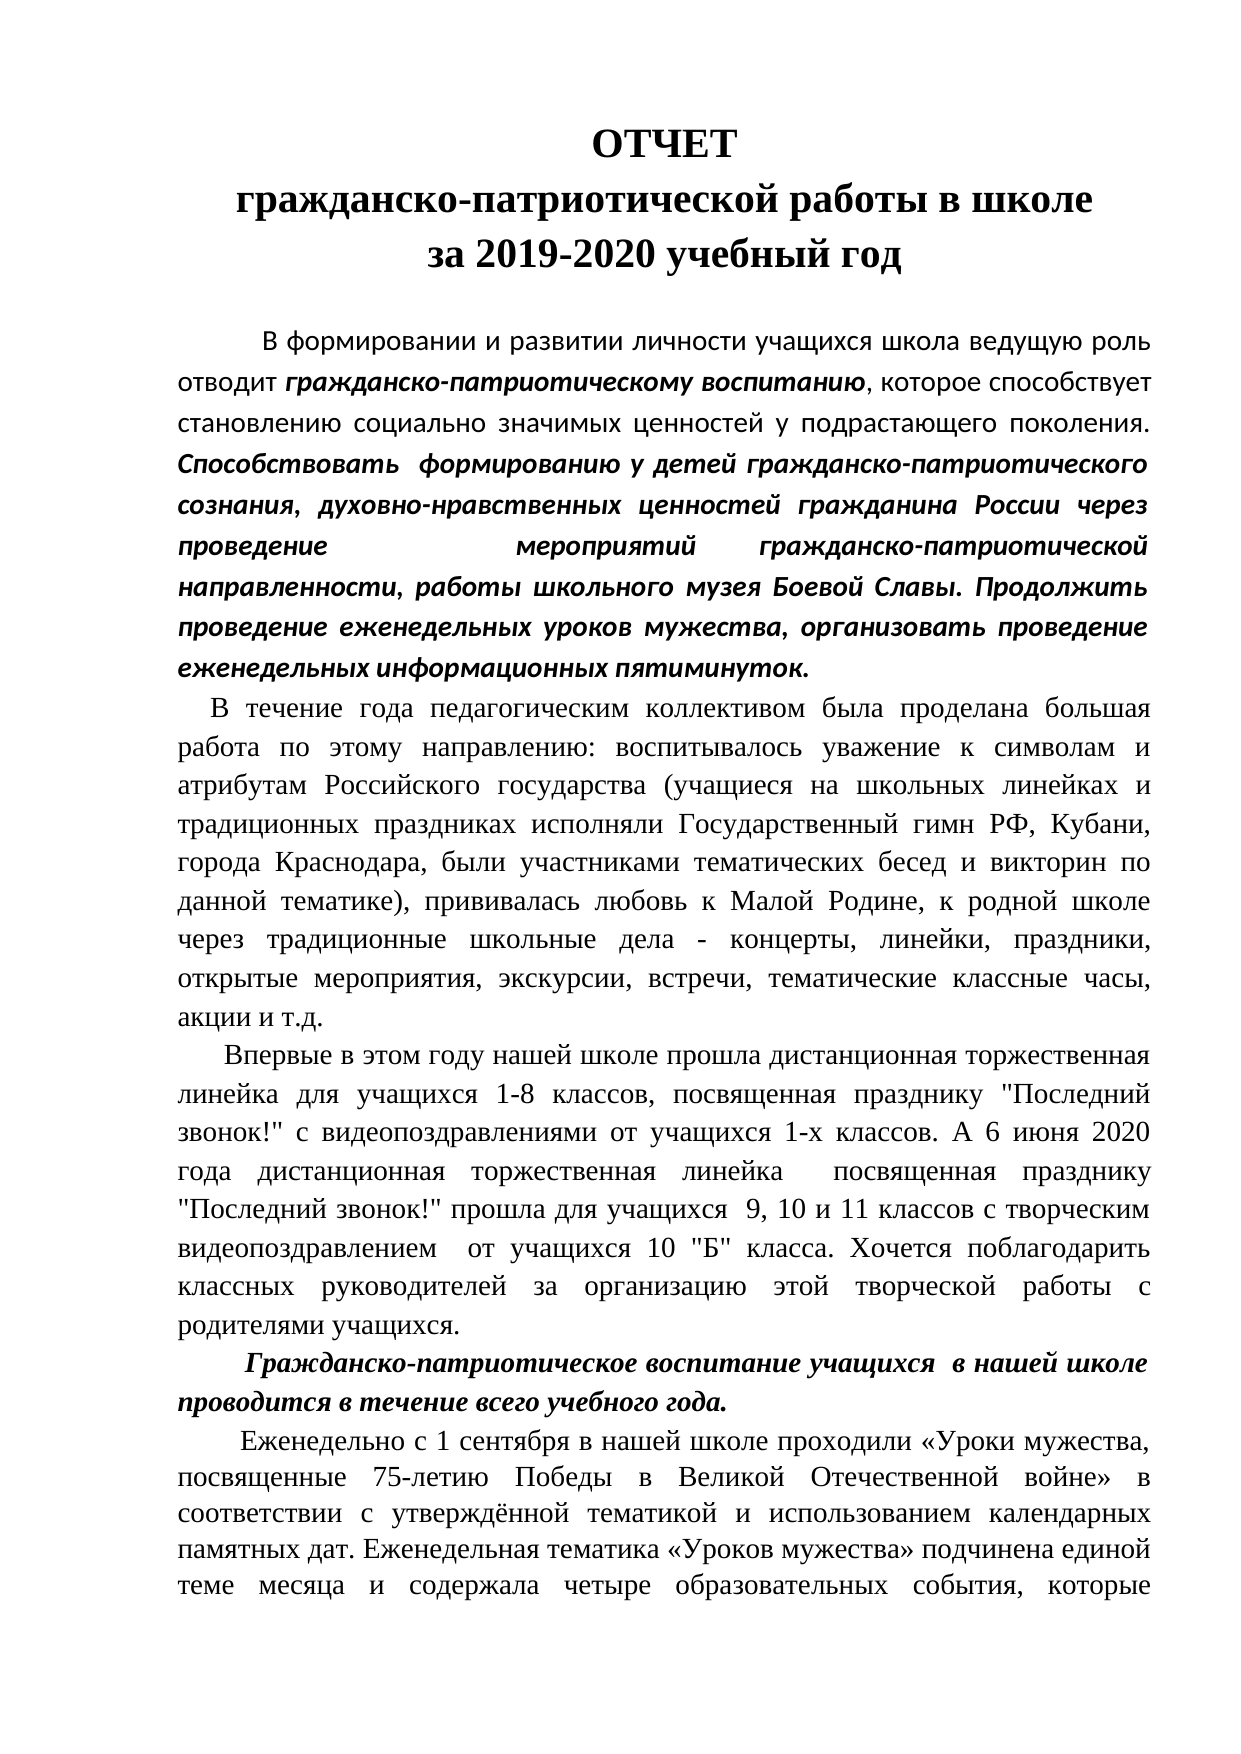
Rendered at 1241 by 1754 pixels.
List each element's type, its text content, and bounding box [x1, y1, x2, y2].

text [177, 1423, 1152, 1601]
text ОТЧЕТ [177, 118, 1152, 166]
text В формировании и развитии личности учащихся школа ведущую роль отводит гражданско-патриотическому воспитанию, которое способствует становлению социально значимых ценностей у подрастающего поколения. Способствовать формированию у детей гражданско-патриотического сознания, духовно-нравственных ценностей гражданина России через проведение мероприятий гражданско-патриотической направленности, работы школьного музея Боевой Славы. Продолжить проведение еженедельных уроков мужества, организовать проведение еженедельных информационных пятиминуток. [177, 322, 1152, 685]
text гражданско-патриотической работы в школе [177, 173, 1152, 221]
text Гражданско-патриотическое воспитание учащихся в нашей школе проводится в течение всего учебного года. [177, 1346, 1152, 1418]
text В течение года педагогическим коллективом была проделана большая работа по этому направлению: воспитывалось уважение к символам и атрибутам Российского государства (учащиеся на школьных линейках и традиционных праздниках исполняли Государственный гимн РФ, Кубани, города Краснодара, были участниками тематических бесед и викторин по данной тематике), прививалась любовь к Малой Родине, к родной школе через традиционные школьные дела - концерты, линейки, праздники, открытые мероприятия, экскурсии, встречи, тематические классные часы, акции и т.д. [177, 690, 1152, 1032]
text Впервые в этом году нашей школе прошла дистанционная торжественная линейка для учащихся 1-8 классов, посвященная празднику "Последний звонок!" с видеопоздравлениями от учащихся 1-х классов. А 6 июня 2020 года дистанционная торжественная линейка посвященная празднику "Последний звонок!" прошла для учащихся 9, 10 и 11 классов с творческим видеопоздравлением от учащихся 10 "Б" класса. Хочется поблагодарить классных руководителей за организацию этой творческой работы с родителями учащихся. [177, 1037, 1152, 1341]
text за 2019-2020 учебный год [177, 228, 1152, 276]
